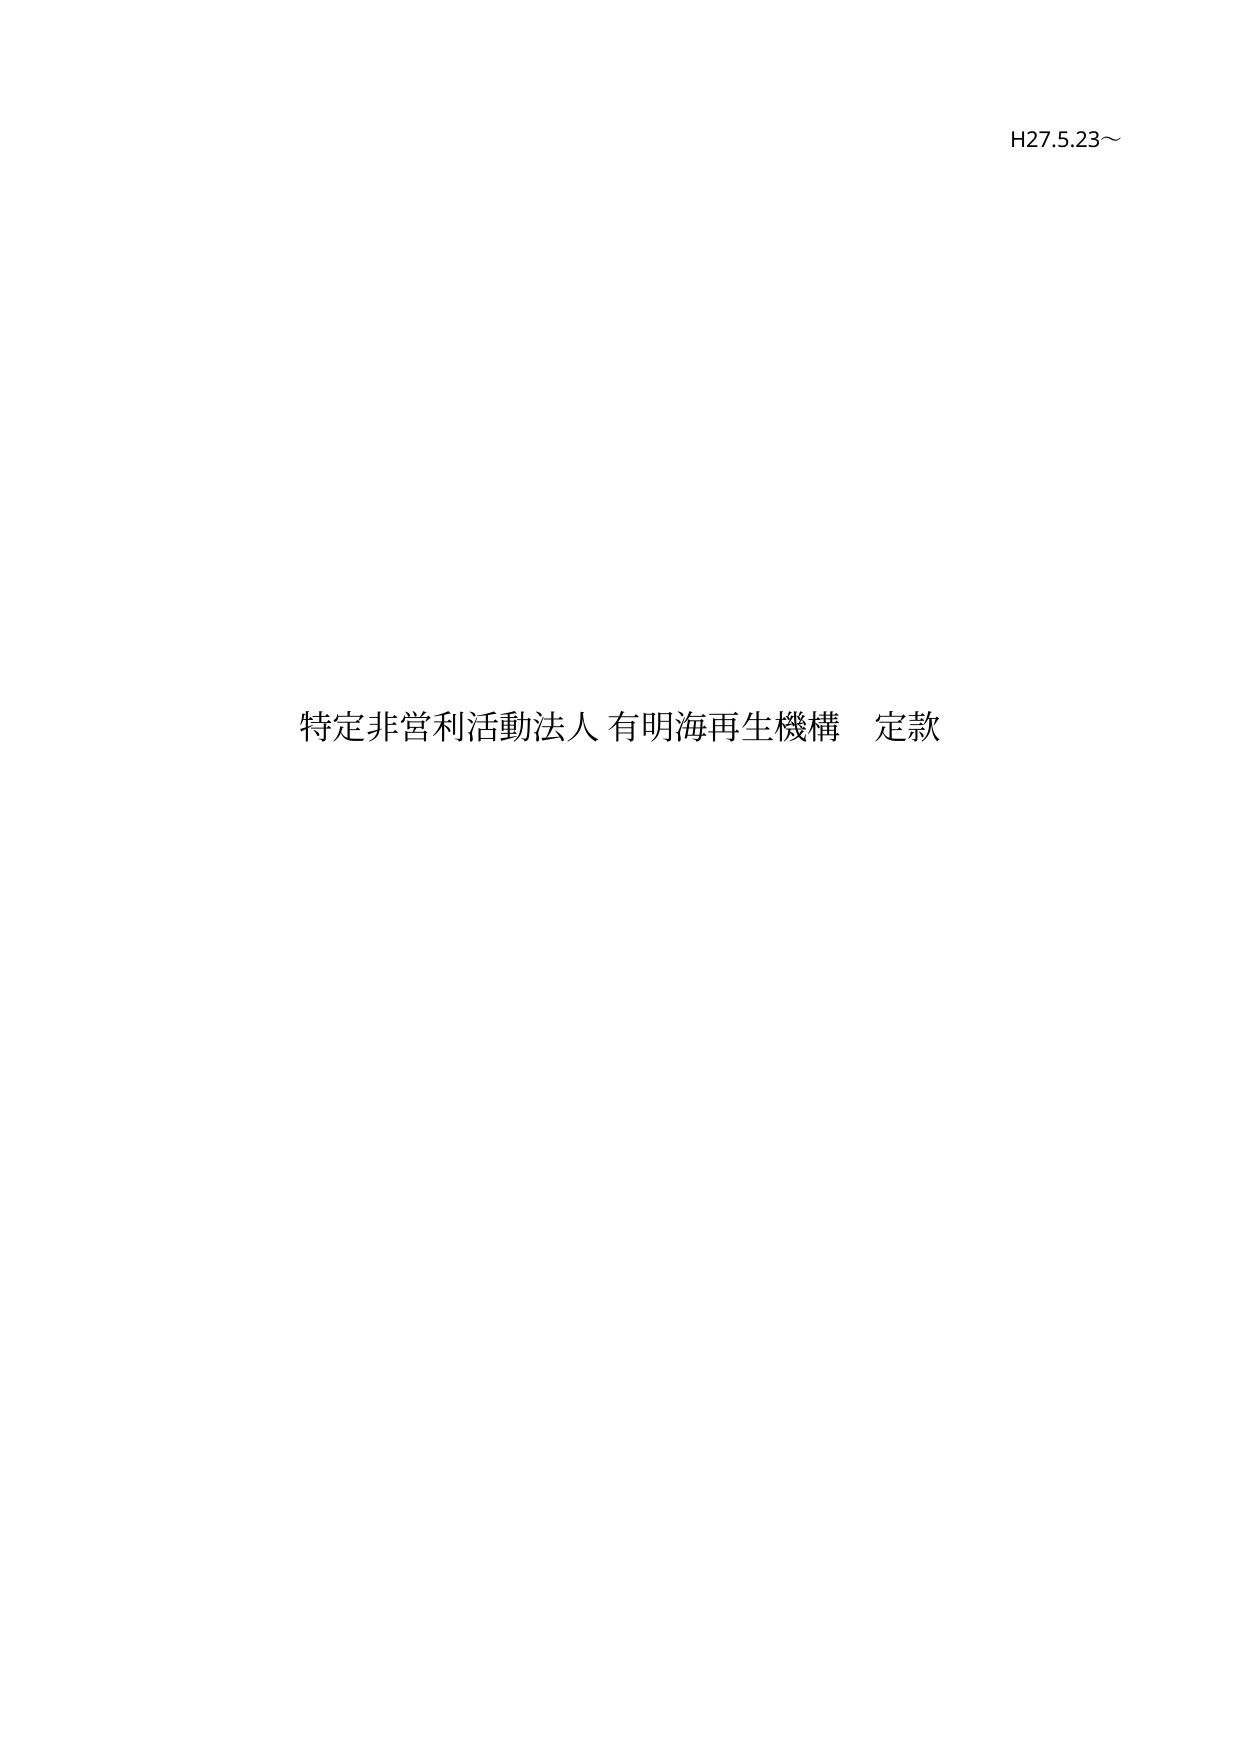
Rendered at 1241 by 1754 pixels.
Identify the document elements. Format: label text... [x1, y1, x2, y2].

text 特定非営利活動法人 有明海再生機構 定款 [118, 687, 1122, 763]
text H27.5.23～ [118, 119, 1122, 157]
